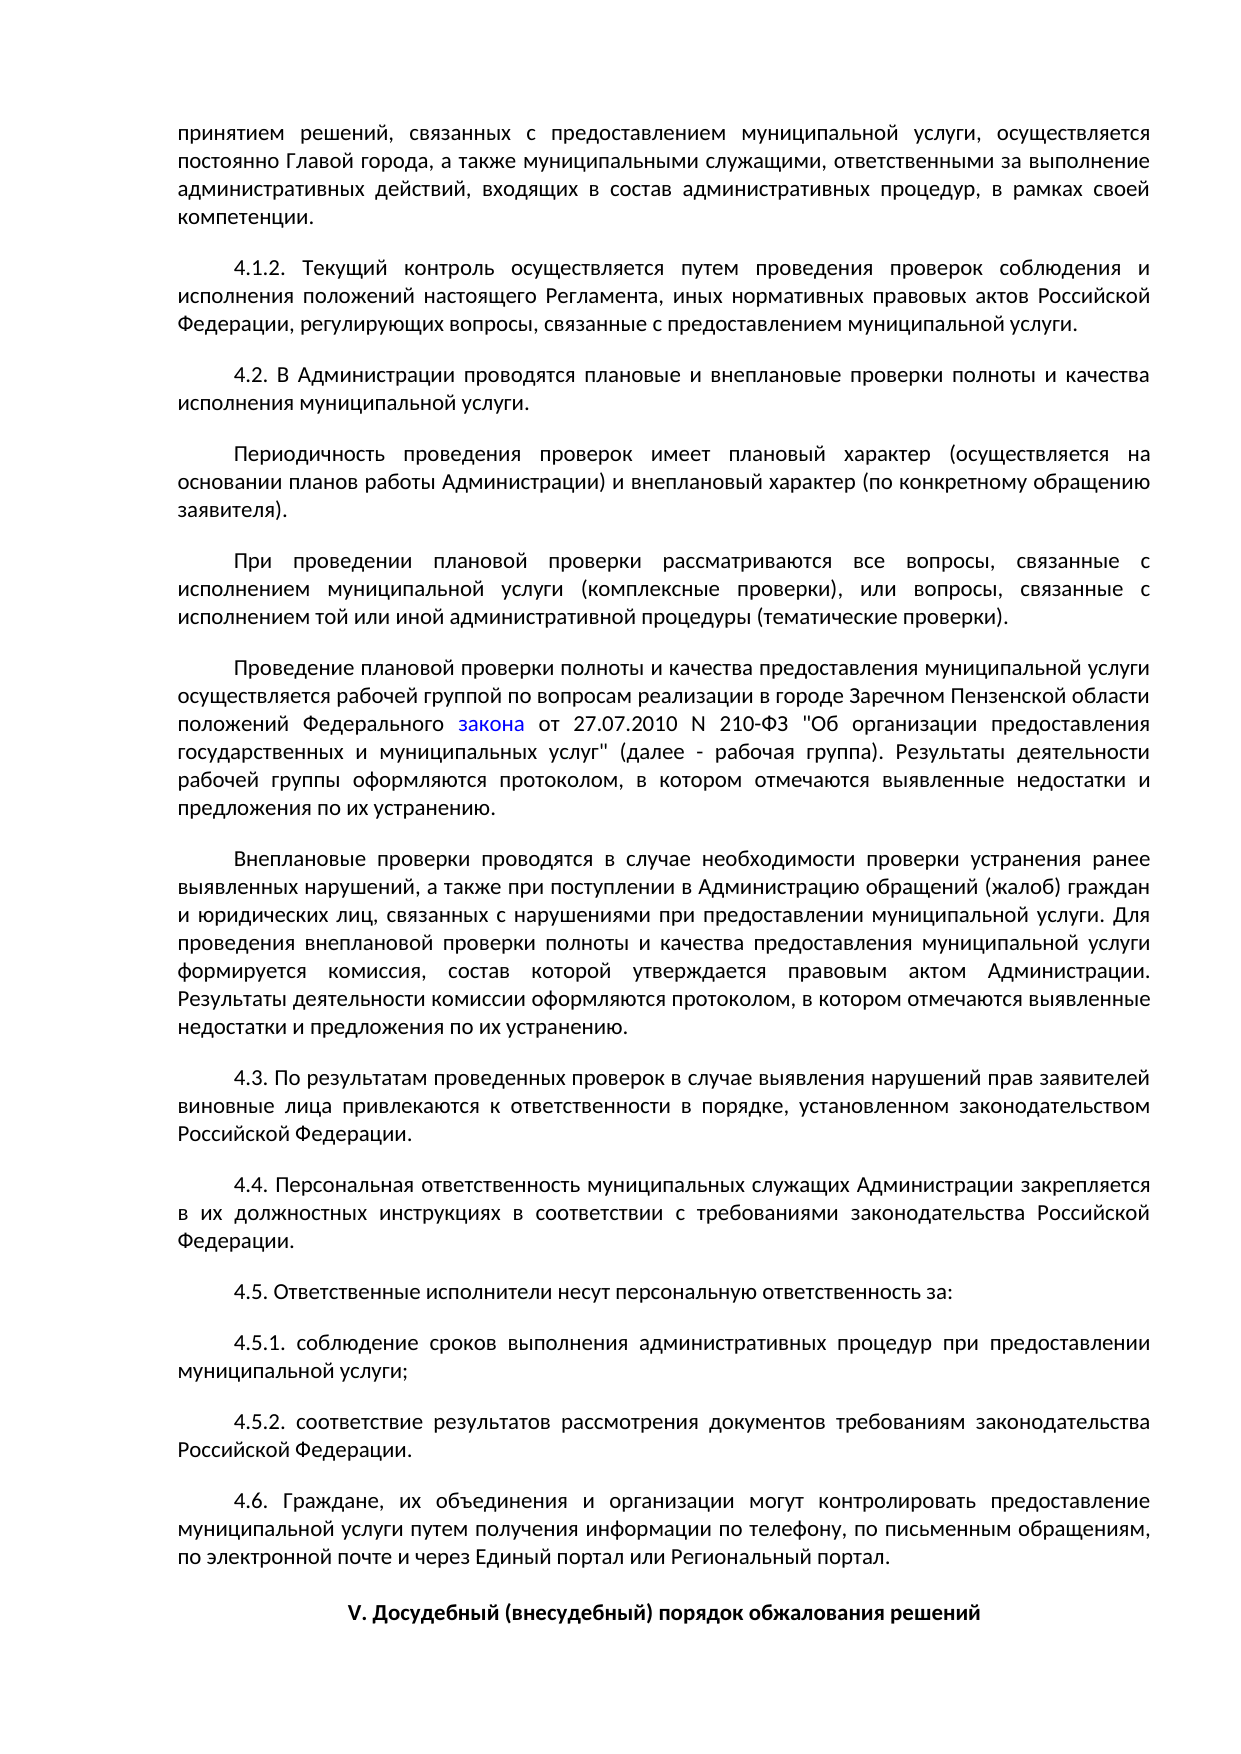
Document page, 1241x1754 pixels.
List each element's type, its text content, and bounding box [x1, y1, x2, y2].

text При проведении плановой проверки рассматриваются все вопросы, связанные с исполнением муниципальной услуги (комплексные проверки), или вопросы, связанные с исполнением той или иной административной процедуры (тематические проверки). [177, 546, 1152, 630]
text Проведение плановой проверки полноты и качества предоставления муниципальной услуги осуществляется рабочей группой по вопросам реализации в городе Заречном Пензенской области положений Федерального закона от 27.07.2010 N 210-ФЗ "Об организации предоставления государственных и муниципальных услуг" (далее - рабочая группа). Результаты деятельности рабочей группы оформляются протоколом, в котором отмечаются выявленные недостатки и предложения по их устранению. [177, 653, 1152, 821]
text 4.5.1. соблюдение сроков выполнения административных процедур при предоставлении муниципальной услуги; [177, 1328, 1152, 1384]
text 4.5. Ответственные исполнители несут персональную ответственность за: [177, 1277, 1152, 1305]
text 4.2. В Администрации проводятся плановые и внеплановые проверки полноты и качества исполнения муниципальной услуги. [177, 360, 1152, 416]
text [177, 118, 1152, 230]
text 4.6. Граждане, их объединения и организации могут контролировать предоставление муниципальной услуги путем получения информации по телефону, по письменным обращениям, по электронной почте и через Единый портал или Региональный портал. [177, 1486, 1152, 1570]
text 4.5.2. соответствие результатов рассмотрения документов требованиям законодательства Российской Федерации. [177, 1407, 1152, 1463]
text Периодичность проведения проверок имеет плановый характер (осуществляется на основании планов работы Администрации) и внеплановый характер (по конкретному обращению заявителя). [177, 439, 1152, 523]
text 4.4. Персональная ответственность муниципальных служащих Администрации закрепляется в их должностных инструкциях в соответствии с требованиями законодательства Российской Федерации. [177, 1170, 1152, 1254]
title V. Досудебный (внесудебный) порядок обжалования решений [177, 1598, 1152, 1626]
text Внеплановые проверки проводятся в случае необходимости проверки устранения ранее выявленных нарушений, а также при поступлении в Администрацию обращений (жалоб) граждан и юридических лиц, связанных с нарушениями при предоставлении муниципальной услуги. Для проведения внеплановой проверки полноты и качества предоставления муниципальной услуги формируется комиссия, состав которой утверждается правовым актом Администрации. Результаты деятельности комиссии оформляются протоколом, в котором отмечаются выявленные недостатки и предложения по их устранению. [177, 844, 1152, 1040]
text 4.3. По результатам проведенных проверок в случае выявления нарушений прав заявителей виновные лица привлекаются к ответственности в порядке, установленном законодательством Российской Федерации. [177, 1063, 1152, 1147]
text 4.1.2. Текущий контроль осуществляется путем проведения проверок соблюдения и исполнения положений настоящего Регламента, иных нормативных правовых актов Российской Федерации, регулирующих вопросы, связанные с предоставлением муниципальной услуги. [177, 253, 1152, 337]
